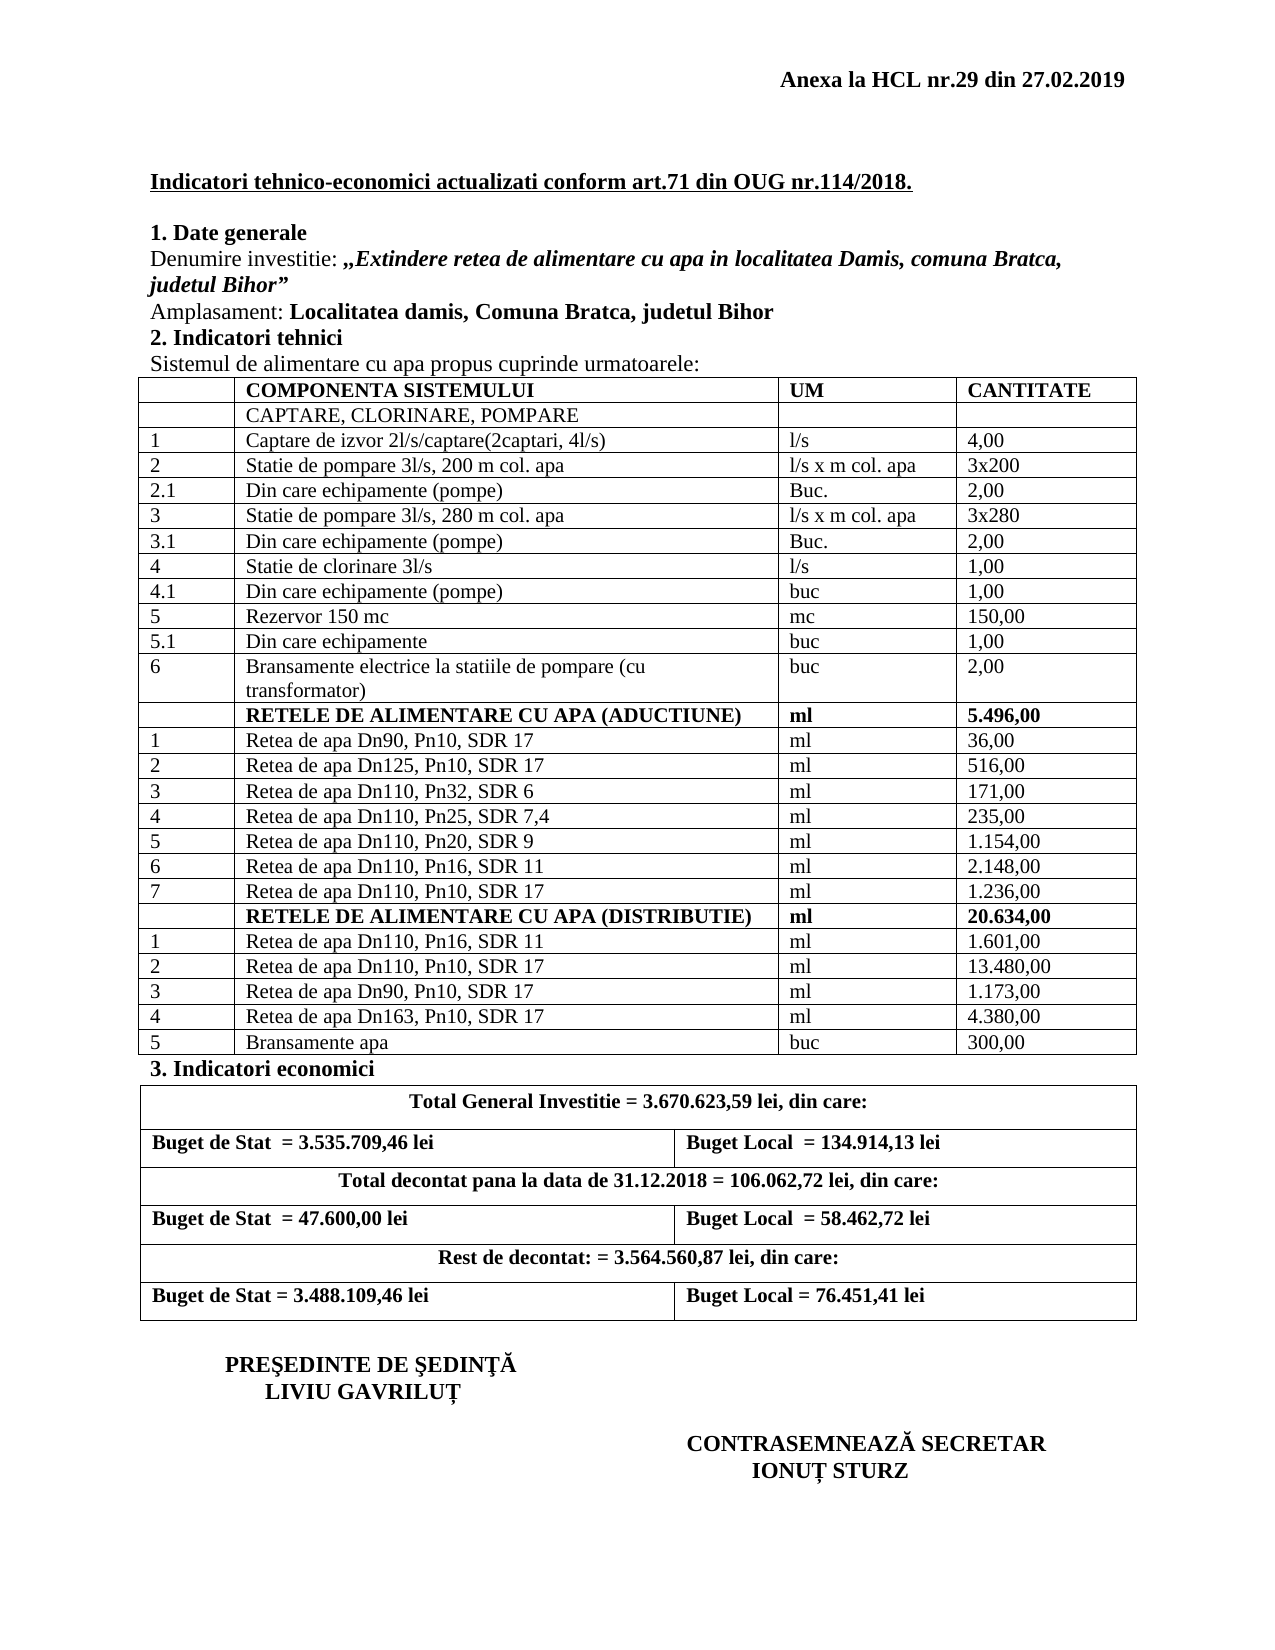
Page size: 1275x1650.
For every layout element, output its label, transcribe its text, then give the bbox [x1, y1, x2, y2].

table_cell Buget Local = 76.451,41 lei [675, 1283, 1136, 1320]
table_cell mc [779, 604, 956, 628]
table_cell 1,00 [957, 629, 1136, 653]
table_cell 4 [139, 1005, 234, 1028]
table_cell Buc. [779, 529, 956, 553]
table_header UM [779, 378, 956, 402]
table_cell ml [779, 1005, 956, 1028]
table_cell 2,00 [957, 529, 1136, 553]
table_cell 36,00 [957, 728, 1136, 752]
text Denumire investitie: ,,Extindere retea de alimentare cu apa in localitatea Damis, comuna Bratca, judetul Bihor” [150, 245, 1125, 298]
table_cell l/s x m col. apa [779, 504, 956, 527]
table_cell 2,00 [957, 478, 1136, 502]
table_cell [139, 703, 234, 727]
table_cell Retea de apa Dn110, Pn32, SDR 6 [235, 779, 778, 803]
table_cell 1 [139, 428, 234, 452]
table_cell 2.148,00 [957, 854, 1136, 878]
table_cell 2 [139, 954, 234, 978]
table_cell Din care echipamente (pompe) [235, 478, 778, 502]
table_cell 235,00 [957, 804, 1136, 828]
table_cell 1.154,00 [957, 829, 1136, 853]
table_cell Buget Local = 134.914,13 lei [675, 1130, 1136, 1167]
text Amplasament: Localitatea damis, Comuna Bratca, judetul Bihor [150, 298, 1125, 324]
table_cell Retea de apa Dn125, Pn10, SDR 17 [235, 754, 778, 777]
table_cell RETELE DE ALIMENTARE CU APA (DISTRIBUTIE) [235, 904, 778, 928]
table_cell 5 [139, 829, 234, 853]
table_cell CAPTARE, CLORINARE, POMPARE [235, 403, 778, 427]
table_cell 4 [139, 804, 234, 828]
table_cell l/s x m col. apa [779, 453, 956, 477]
table_cell ml [779, 703, 956, 727]
table_cell 150,00 [957, 604, 1136, 628]
table_cell 3 [139, 504, 234, 527]
table_cell 3 [139, 779, 234, 803]
table_cell [139, 904, 234, 928]
table_cell RETELE DE ALIMENTARE CU APA (ADUCTIUNE) [235, 703, 778, 727]
table_cell ml [779, 854, 956, 878]
table_cell Rest de decontat: = 3.564.560,87 lei, din care: [141, 1245, 1136, 1282]
table_cell 20.634,00 [957, 904, 1136, 928]
table_cell Retea de apa Dn110, Pn10, SDR 17 [235, 954, 778, 978]
table_cell 3 [139, 979, 234, 1003]
table_cell Retea de apa Dn110, Pn16, SDR 11 [235, 929, 778, 953]
table_cell 2 [139, 754, 234, 777]
table_cell l/s [779, 428, 956, 452]
table_cell 13.480,00 [957, 954, 1136, 978]
table_cell 3x200 [957, 453, 1136, 477]
table_cell [957, 403, 1136, 427]
table_cell [139, 403, 234, 427]
table_cell 516,00 [957, 754, 1136, 777]
table_cell Buget de Stat = 3.535.709,46 lei [141, 1130, 674, 1167]
table_cell 3.1 [139, 529, 234, 553]
table_cell buc [779, 629, 956, 653]
table_cell Retea de apa Dn110, Pn16, SDR 11 [235, 854, 778, 878]
text IONUȚ STURZ [150, 1457, 1125, 1483]
table_cell 6 [139, 854, 234, 878]
table_cell Retea de apa Dn90, Pn10, SDR 17 [235, 979, 778, 1003]
table_cell 4.380,00 [957, 1005, 1136, 1028]
table_cell Bransamente apa [235, 1030, 778, 1054]
table_cell 5.1 [139, 629, 234, 653]
table_cell ml [779, 804, 956, 828]
text CONTRASEMNEAZĂ SECRETAR [150, 1430, 1125, 1457]
table_cell Captare de izvor 2l/s/captare(2captari, 4l/s) [235, 428, 778, 452]
table_cell ml [779, 754, 956, 777]
table_header COMPONENTA SISTEMULUI [235, 378, 778, 402]
table_cell 4 [139, 554, 234, 578]
text PREŞEDINTE DE ŞEDINŢĂ [150, 1351, 1125, 1378]
table_cell 1.236,00 [957, 879, 1136, 903]
table_cell 3x280 [957, 504, 1136, 527]
table_cell buc [779, 1030, 956, 1054]
text 1. Date generale [150, 219, 1125, 245]
table_cell Retea de apa Dn163, Pn10, SDR 17 [235, 1005, 778, 1028]
table_header CANTITATE [957, 378, 1136, 402]
table_cell ml [779, 779, 956, 803]
table_cell [779, 403, 956, 427]
table_cell 4,00 [957, 428, 1136, 452]
table_cell 1 [139, 929, 234, 953]
table_header Total General Investitie = 3.670.623,59 lei, din care: [141, 1086, 1136, 1129]
text LIVIU GAVRILUȚ [150, 1378, 1125, 1404]
table_cell 5 [139, 1030, 234, 1054]
table_cell Statie de pompare 3l/s, 280 m col. apa [235, 504, 778, 527]
table_cell Buget de Stat = 47.600,00 lei [141, 1206, 674, 1243]
table_cell Statie de pompare 3l/s, 200 m col. apa [235, 453, 778, 477]
table_cell ml [779, 979, 956, 1003]
text Sistemul de alimentare cu apa propus cuprinde urmatoarele: [150, 351, 1125, 377]
table_cell ml [779, 829, 956, 853]
text Anexa la HCL nr.29 din 27.02.2019 [150, 66, 1125, 92]
table_cell Din care echipamente (pompe) [235, 579, 778, 603]
text 3. Indicatori economici [150, 1055, 1125, 1081]
table_cell Din care echipamente [235, 629, 778, 653]
table_cell 1.601,00 [957, 929, 1136, 953]
table_cell Retea de apa Dn110, Pn25, SDR 7,4 [235, 804, 778, 828]
table_cell buc [779, 579, 956, 603]
table_cell 1 [139, 728, 234, 752]
table_cell 5 [139, 604, 234, 628]
table_cell ml [779, 929, 956, 953]
text 2. Indicatori tehnici [150, 324, 1125, 351]
table_cell 2 [139, 453, 234, 477]
table_cell 1.173,00 [957, 979, 1136, 1003]
table_cell ml [779, 879, 956, 903]
table_cell 4.1 [139, 579, 234, 603]
table_cell Retea de apa Dn110, Pn10, SDR 17 [235, 879, 778, 903]
table_cell Retea de apa Dn110, Pn20, SDR 9 [235, 829, 778, 853]
table_cell 2.1 [139, 478, 234, 502]
table_cell 7 [139, 879, 234, 903]
table_cell Bransamente electrice la statiile de pompare (cu transformator) [235, 654, 778, 702]
text Indicatori tehnico-economici actualizati conform art.71 din OUG nr.114/2018. [150, 168, 1125, 194]
table_cell 300,00 [957, 1030, 1136, 1054]
table_cell ml [779, 954, 956, 978]
table_cell l/s [779, 554, 956, 578]
table_header [139, 378, 234, 402]
table_cell 2,00 [957, 654, 1136, 702]
table_cell 1,00 [957, 554, 1136, 578]
table_cell ml [779, 728, 956, 752]
table_cell 5.496,00 [957, 703, 1136, 727]
table_cell Statie de clorinare 3l/s [235, 554, 778, 578]
table_cell 6 [139, 654, 234, 702]
table_cell 1,00 [957, 579, 1136, 603]
table_cell Din care echipamente (pompe) [235, 529, 778, 553]
table_cell Buget Local = 58.462,72 lei [675, 1206, 1136, 1243]
table_cell 171,00 [957, 779, 1136, 803]
table_cell buc [779, 654, 956, 702]
table_cell Rezervor 150 mc [235, 604, 778, 628]
table_cell ml [779, 904, 956, 928]
table_cell Total decontat pana la data de 31.12.2018 = 106.062,72 lei, din care: [141, 1168, 1136, 1205]
table_cell Retea de apa Dn90, Pn10, SDR 17 [235, 728, 778, 752]
table_cell Buget de Stat = 3.488.109,46 lei [141, 1283, 674, 1320]
table_cell Buc. [779, 478, 956, 502]
